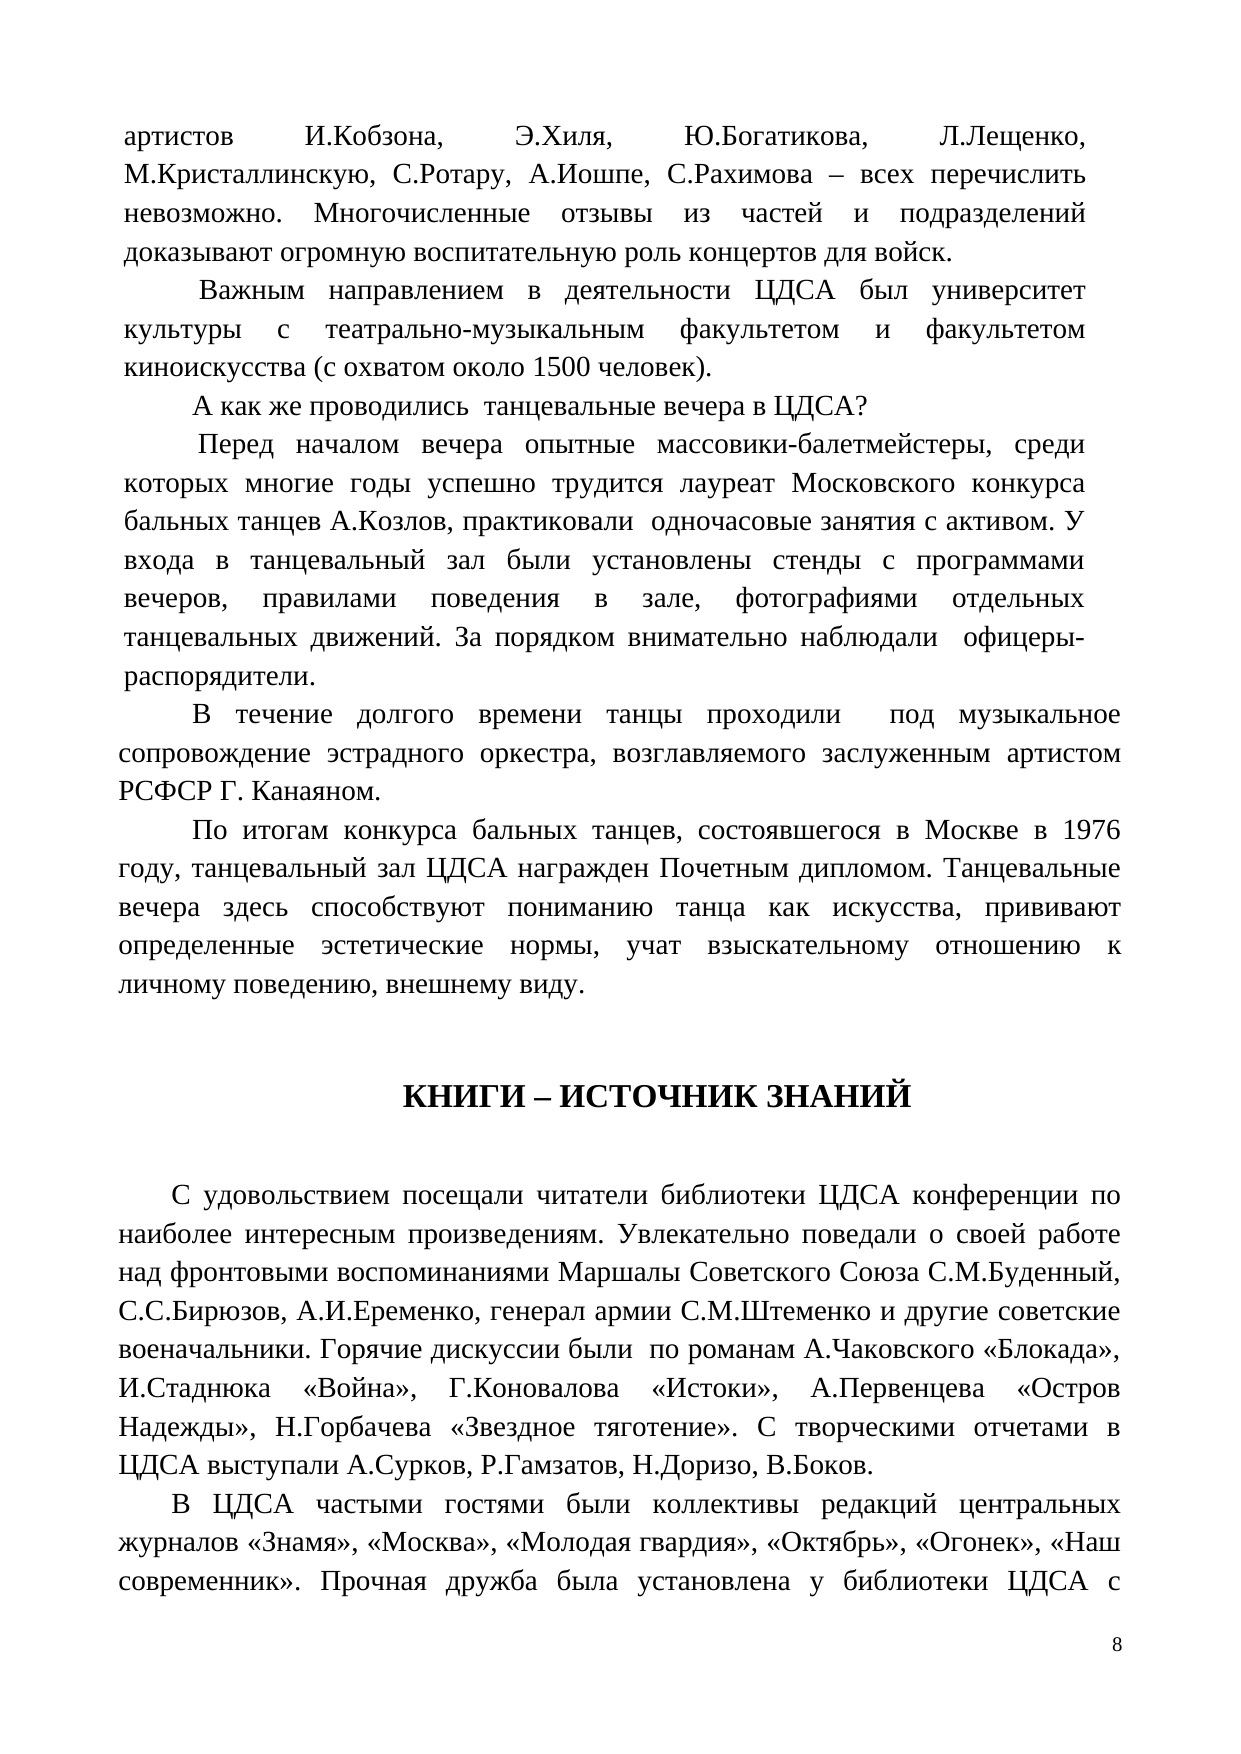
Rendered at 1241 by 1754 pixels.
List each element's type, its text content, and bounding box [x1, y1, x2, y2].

text Перед началом вечера опытные массовики-балетмейстеры, среди которых многие годы успешно трудится лауреат Московского конкурса бальных танцев А.Козлов, практиковали одночасовые занятия с активом. У входа в танцевальный зал были установлены стенды с программами вечеров, правилами поведения в зале, фотографиями отдельных танцевальных движений. За порядком внимательно наблюдали офицеры-распорядители. [124, 426, 1086, 691]
text А как же проводились танцевальные вечера в ЦДСА? [118, 388, 1122, 421]
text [118, 1486, 1122, 1596]
text По итогам конкурса бальных танцев, состоявшегося в Москве в 1976 году, танцевальный зал ЦДСА награжден Почетным дипломом. Танцевальные вечера здесь способствуют пониманию танца как искусства, прививают определенные эстетические нормы, учат взыскательному отношению к личному поведению, внешнему виду. [118, 812, 1122, 999]
text В течение долгого времени танцы проходили под музыкальное сопровождение эстрадного оркестра, возглавляемого заслуженным артистом РСФСР Г. Канаяном. [118, 696, 1122, 807]
text Важным направлением в деятельности ЦДСА был университет культуры с театрально-музыкальным факультетом и факультетом киноискусства (с охватом около 1500 человек). [124, 272, 1087, 383]
text С удовольствием посещали читатели библиотеки ЦДСА конференции по наиболее интересным произведениям. Увлекательно поведали о своей работе над фронтовыми воспоминаниями Маршалы Советского Союза С.М.Буденный, С.С.Бирюзов, А.И.Еременко, генерал армии С.М.Штеменко и другие советские военачальники. Горячие дискуссии были по романам А.Чаковского «Блокада», И.Стаднюка «Война», Г.Коновалова «Истоки», А.Первенцева «Остров Надежды», Н.Горбачева «Звездное тяготение». С творческими отчетами в ЦДСА выступали А.Сурков, Р.Гамзатов, Н.Доризо, В.Боков. [118, 1177, 1122, 1481]
text КНИГИ – ИСТОЧНИК ЗНАНИЙ [118, 1077, 1122, 1115]
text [124, 118, 1087, 267]
